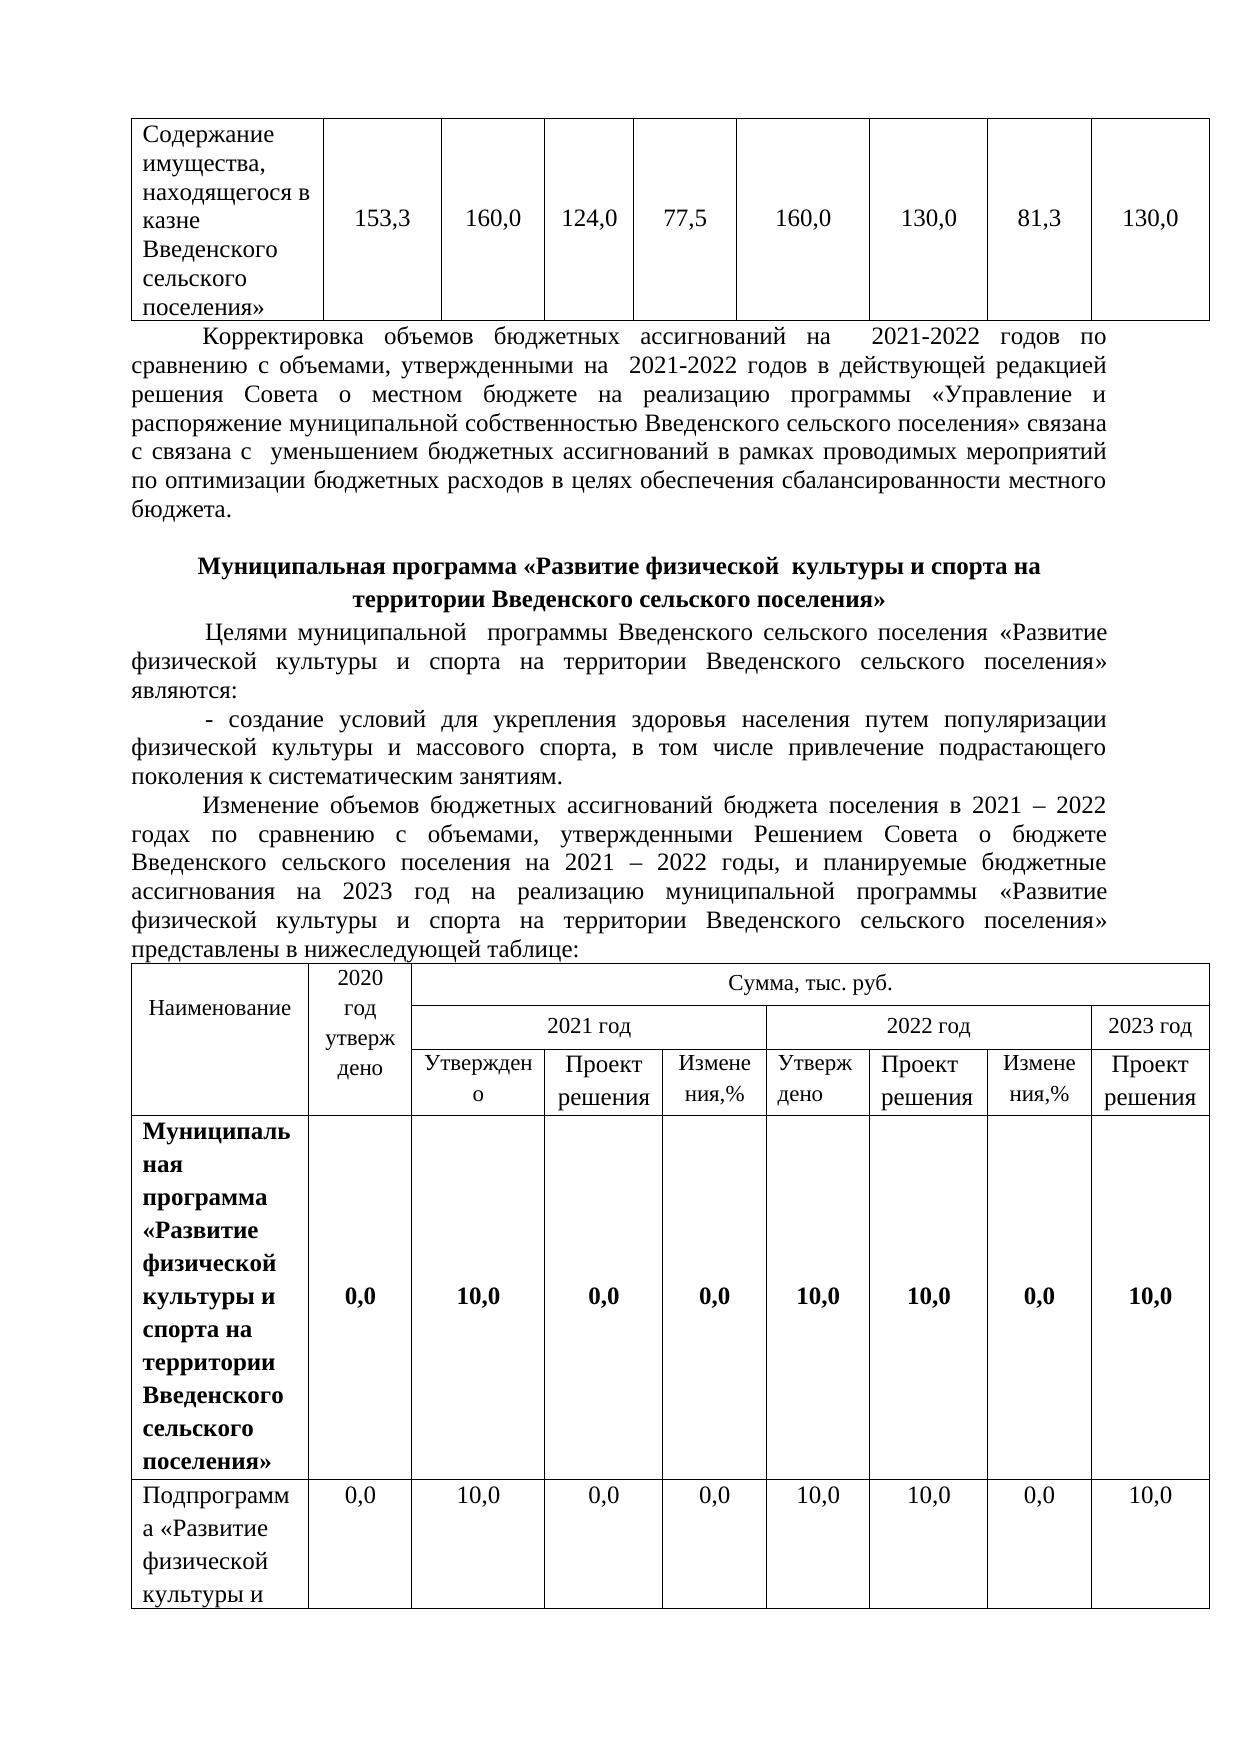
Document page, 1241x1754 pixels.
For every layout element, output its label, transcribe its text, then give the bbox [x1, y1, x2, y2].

table_cell 2021 год [412, 1006, 766, 1048]
table_cell 0,0 [988, 1480, 1091, 1608]
table_cell Изменения,% [988, 1050, 1091, 1115]
text Целями муниципальной программы Введенского сельского поселения «Развитие физической культуры и спорта на территории Введенского сельского поселения» являются: [131, 617, 1107, 704]
table_cell 10,0 [870, 1116, 987, 1479]
text Корректировка объемов бюджетных ассигнований на 2021-2022 годов по сравнению с объемами, утвержденными на 2021-2022 годов в действующей редакцией решения Совета о местном бюджете на реализацию программы «Управление и распоряжение муниципальной собственностью Введенского сельского поселения» связана с связана с уменьшением бюджетных ассигнований в рамках проводимых мероприятий по оптимизации бюджетных расходов в целях обеспечения сбалансированности местного бюджета. [131, 321, 1107, 523]
table_cell Утверждено [767, 1050, 869, 1115]
table_cell Изменения,% [663, 1050, 766, 1115]
table_cell 130,0 [1092, 119, 1209, 320]
table_cell 10,0 [767, 1116, 869, 1479]
table_cell Проект решения [545, 1050, 662, 1115]
table_cell 124,0 [545, 119, 633, 320]
table_cell 160,0 [737, 119, 869, 320]
table_cell 0,0 [545, 1480, 662, 1608]
text - создание условий для укрепления здоровья населения путем популяризации физической культуры и массового спорта, в том числе привлечение подрастающего поколения к систематическим занятиям. [131, 704, 1107, 790]
table_cell Проект решения [870, 1050, 987, 1115]
table_cell 2022 год [767, 1006, 1091, 1048]
table_cell Содержание имущества, находящегося в казне Введенского сельского поселения» [132, 119, 323, 320]
table_cell Проект решения [1092, 1050, 1209, 1115]
table_cell 81,3 [988, 119, 1091, 320]
table_cell 77,5 [634, 119, 736, 320]
table_cell 10,0 [412, 1116, 544, 1479]
table_cell 10,0 [412, 1480, 544, 1608]
table_cell 0,0 [663, 1480, 766, 1608]
text Изменение объемов бюджетных ассигнований бюджета поселения в 2021 – 2022 годах по сравнению с объемами, утвержденными Решением Совета о бюджете Введенского сельского поселения на 2021 – 2022 годы, и планируемые бюджетные ассигнования на 2023 год на реализацию муниципальной программы «Развитие физической культуры и спорта на территории Введенского сельского поселения» представлены в нижеследующей таблице: [131, 790, 1107, 962]
table_header Сумма, тыс. руб. [412, 964, 1209, 1004]
table_cell 0,0 [309, 1116, 411, 1479]
table_cell Утверждено [412, 1050, 544, 1115]
table_cell Муниципальная программа «Развитие физической культуры и спорта на территории Введенского сельского поселения» [132, 1116, 308, 1479]
table_header Наименование [132, 964, 308, 1115]
table_cell 153,3 [324, 119, 441, 320]
table_cell 10,0 [1092, 1480, 1209, 1608]
table_cell 0,0 [545, 1116, 662, 1479]
table_header 2020 год утверждено [309, 964, 411, 1115]
table_cell 130,0 [870, 119, 987, 320]
table_cell 10,0 [1092, 1116, 1209, 1479]
text Муниципальная программа «Развитие физической культуры и спорта на территории Введенского сельского поселения» [131, 551, 1107, 613]
table_cell 0,0 [988, 1116, 1091, 1479]
table_cell 0,0 [309, 1480, 411, 1608]
table_cell 0,0 [663, 1116, 766, 1479]
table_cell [132, 1480, 308, 1608]
table_cell 10,0 [767, 1480, 869, 1608]
table_cell 2023 год [1092, 1006, 1209, 1048]
table_cell 10,0 [870, 1480, 987, 1608]
table_cell 160,0 [442, 119, 544, 320]
